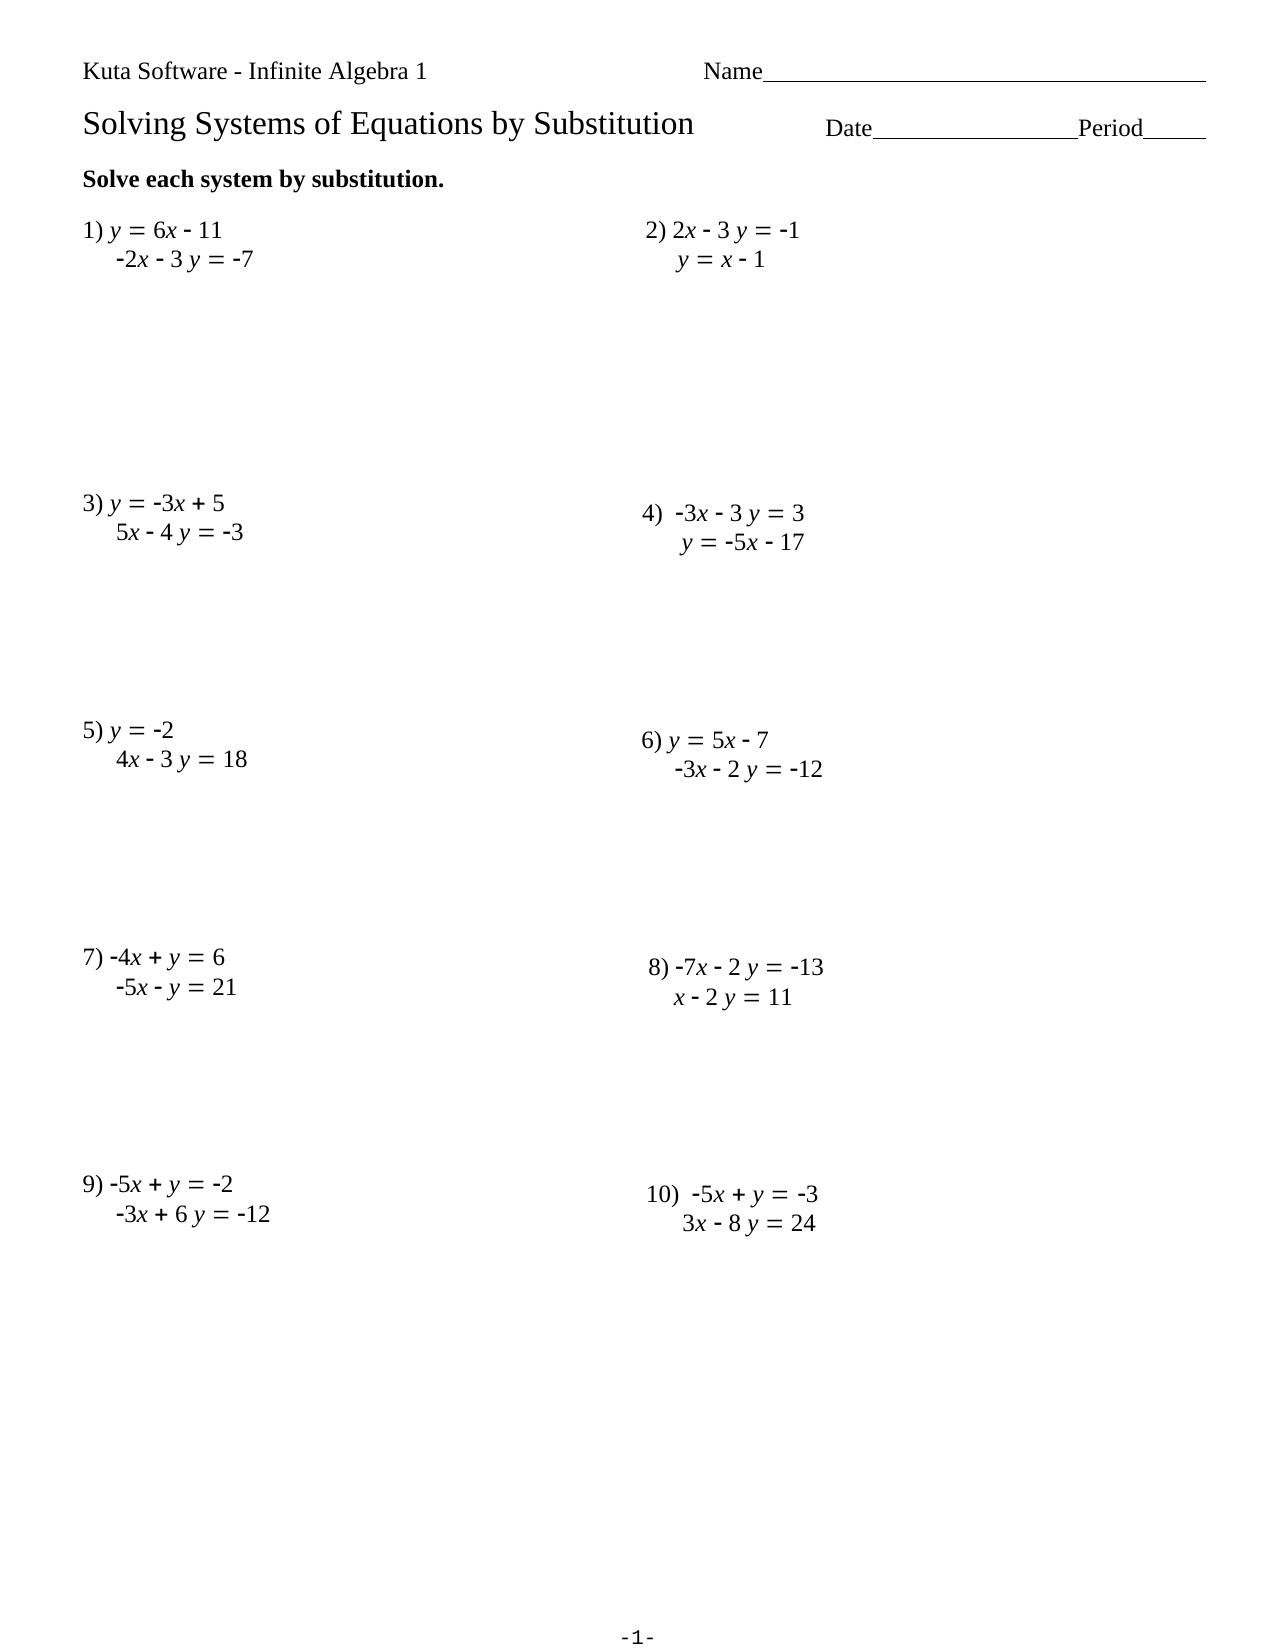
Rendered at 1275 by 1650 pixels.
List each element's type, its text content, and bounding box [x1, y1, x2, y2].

text x   y   [629, 1208, 816, 1237]
text 7) x  y   [82, 942, 249, 971]
text x   y   [674, 754, 1096, 783]
text x   y   [116, 744, 248, 773]
text 6) y  x   [641, 725, 1096, 754]
text 4) x   y   [629, 498, 804, 527]
text x   y   [116, 1199, 276, 1227]
text 8) x   y   [641, 952, 831, 981]
text x   y   [635, 982, 831, 1010]
text 10) x  y   [629, 1179, 818, 1208]
text 5) y   [82, 715, 248, 744]
text x   y   [116, 517, 249, 546]
text 3) y  x   [82, 488, 249, 517]
text y  x   [629, 527, 804, 556]
text 9) x  y   [82, 1169, 276, 1198]
text x  y   [116, 972, 249, 1000]
